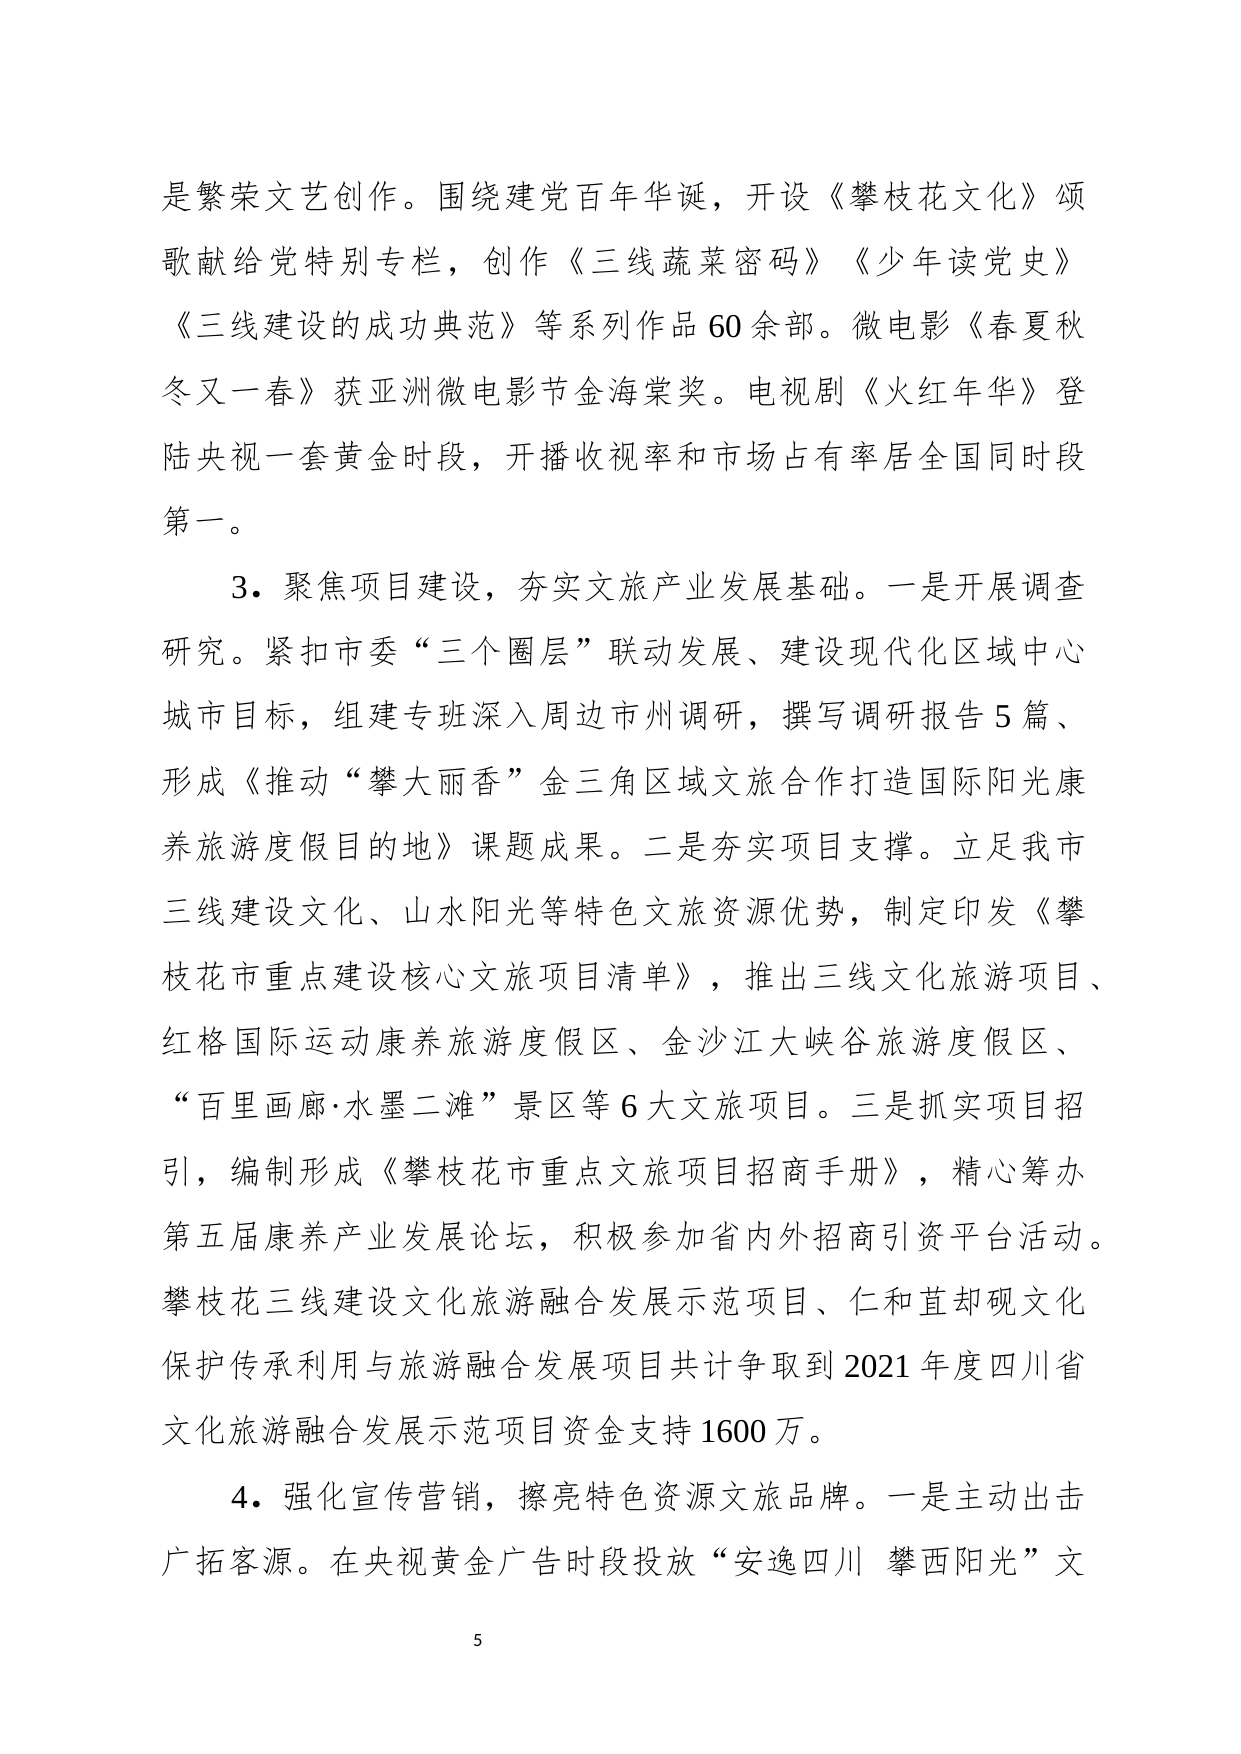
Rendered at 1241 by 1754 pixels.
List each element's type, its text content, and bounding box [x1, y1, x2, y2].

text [159, 1462, 1087, 1592]
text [159, 162, 1087, 552]
text 3．聚焦项目建设，夯实文旅产业发展基础。一是开展调查研究。紧扣市委“三个圈层”联动发展、建设现代化区域中心城市目标，组建专班深入周边市州调研，撰写调研报告5篇、形成《推动“攀大丽香”金三角区域文旅合作打造国际阳光康养旅游度假目的地》课题成果。二是夯实项目支撑。立足我市三线建设文化、山水阳光等特色文旅资源优势，制定印发《攀枝花市重点建设核心文旅项目清单》，推出三线文化旅游项目、红格国际运动康养旅游度假区、金沙江大峡谷旅游度假区、“百里画廊·水墨二滩”景区等6大文旅项目。三是抓实项目招引，编制形成《攀枝花市重点文旅项目招商手册》，精心筹办第五届康养产业发展论坛，积极参加省内外招商引资平台活动。攀枝花三线建设文化旅游融合发展示范项目、仁和苴却砚文化保护传承利用与旅游融合发展项目共计争取到2021年度四川省文化旅游融合发展示范项目资金支持1600万。 [159, 552, 1087, 1462]
